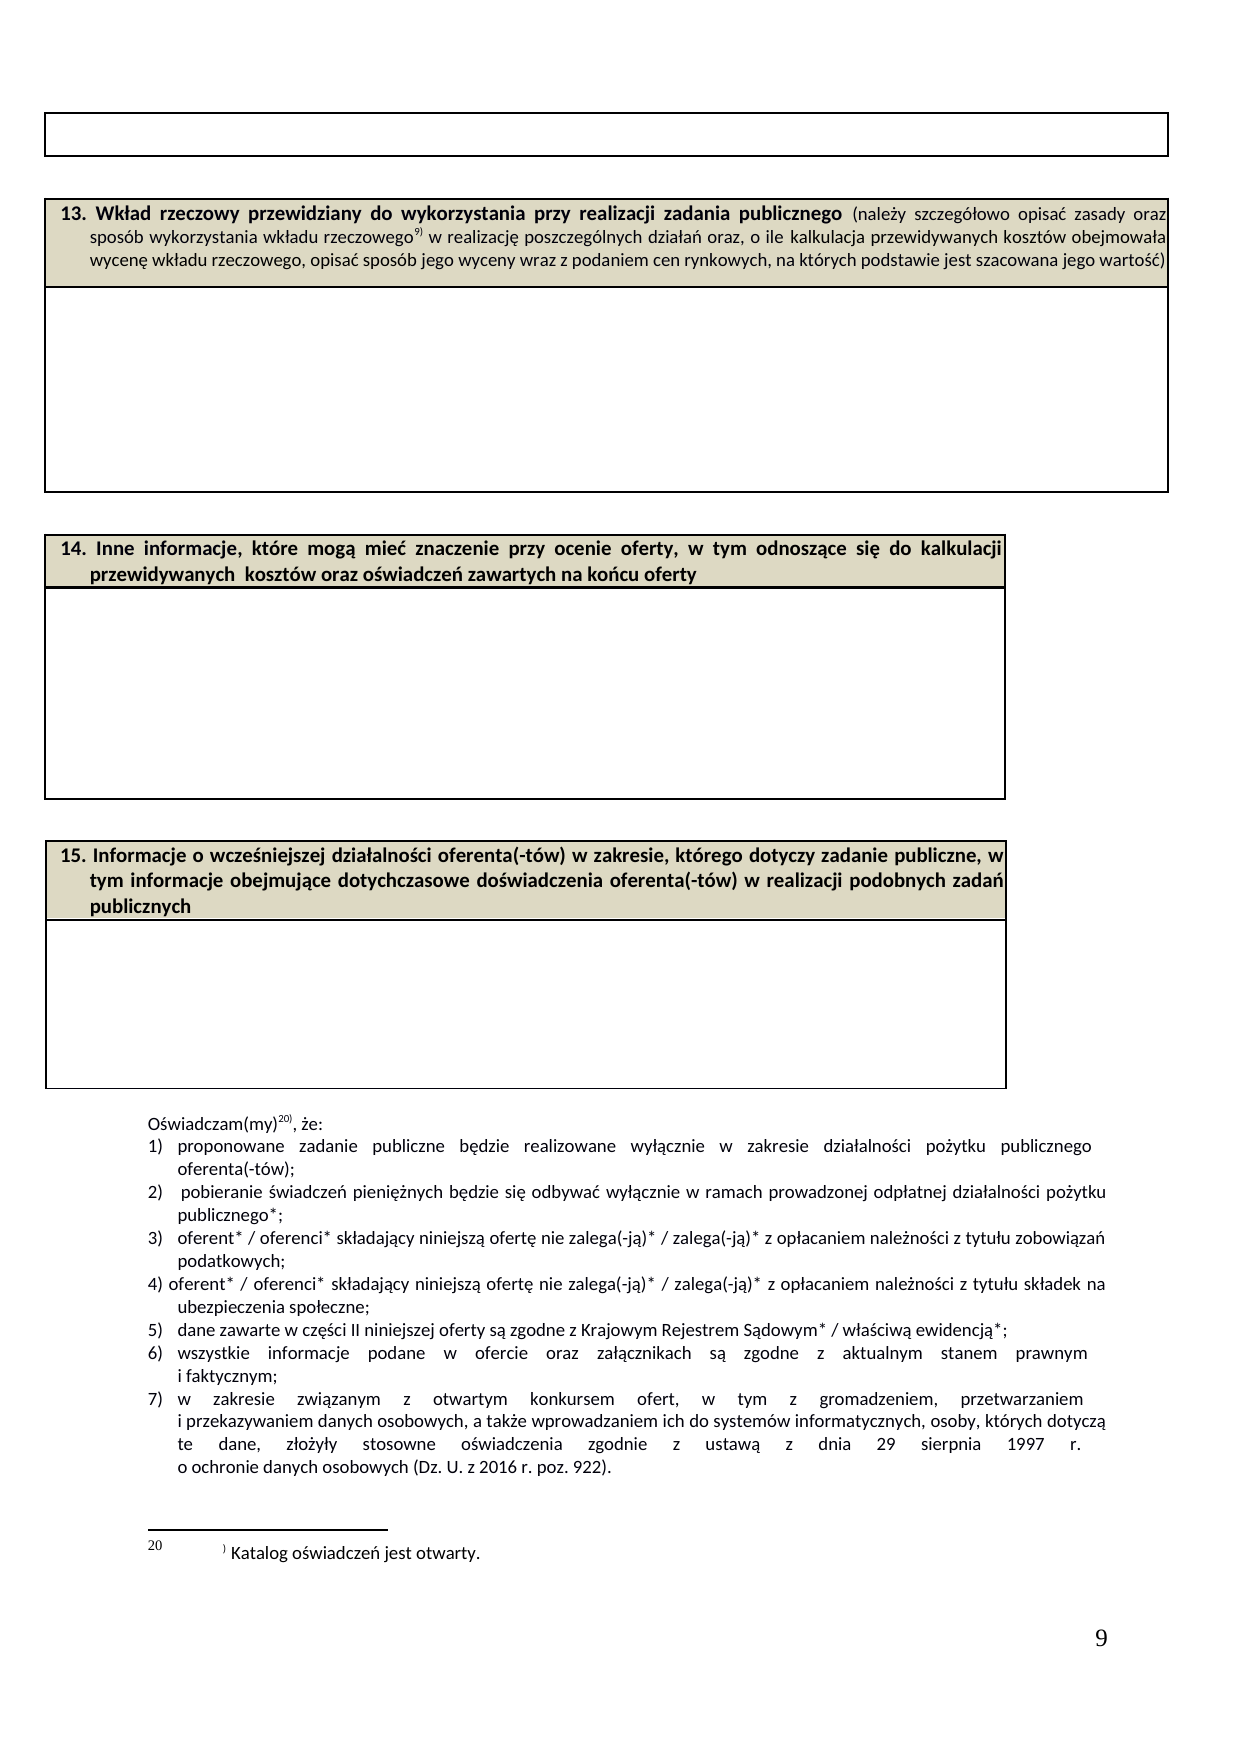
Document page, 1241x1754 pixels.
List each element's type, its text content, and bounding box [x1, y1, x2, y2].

table_cell [46, 114, 1167, 155]
table_header 15. Informacje o wcześniejszej działalności oferenta(-tów) w zakresie, którego dotyczy zadanie publiczne, w tym informacje obejmujące dotychczasowe doświadczenia oferenta(-tów) w realizacji podobnych zadań publicznych [47, 842, 1005, 918]
text 7) w zakresie związanym z otwartym konkursem ofert, w tym z gromadzeniem, przetwarzaniem i przekazywaniem danych osobowych, a także wprowadzaniem ich do systemów informatycznych, osoby, których dotyczą te dane, złożyły stosowne oświadczenia zgodnie z ustawą z dnia 29 sierpnia 1997 r. o ochronie danych osobowych (Dz. U. z 2016 r. poz. 922). [148, 1387, 1107, 1478]
text 6) wszystkie informacje podane w ofercie oraz załącznikach są zgodne z aktualnym stanem prawnym i faktycznym; [148, 1341, 1107, 1387]
text 3) oferent* / oferenci* składający niniejszą ofertę nie zalega(-ją)* / zalega(-ją)* z opłacaniem należności z tytułu zobowiązań podatkowych; [148, 1226, 1107, 1272]
table_cell [47, 921, 1005, 1088]
text Oświadczam(my)), że: [148, 1112, 1107, 1134]
text 2) pobieranie świadczeń pieniężnych będzie się odbywać wyłącznie w ramach prowadzonej odpłatnej działalności pożytku publicznego*; [148, 1180, 1107, 1226]
table_header 14. Inne informacje, które mogą mieć znaczenie przy ocenie oferty, w tym odnoszące się do kalkulacji przewidywanych kosztów oraz oświadczeń zawartych na końcu oferty [46, 536, 1004, 586]
table_header 13. Wkład rzeczowy przewidziany do wykorzystania przy realizacji zadania publicznego (należy szczegółowo opisać zasady oraz sposób wykorzystania wkładu rzeczowego9) w realizację poszczególnych działań oraz, o ile kalkulacja przewidywanych kosztów obejmowała wycenę wkładu rzeczowego, opisać sposób jego wyceny wraz z podaniem cen rynkowych, na których podstawie jest szacowana jego wartość) [46, 200, 1167, 286]
table_cell [46, 589, 1004, 797]
table_cell [46, 288, 1167, 491]
text 1) proponowane zadanie publiczne będzie realizowane wyłącznie w zakresie działalności pożytku publicznego oferenta(-tów); [148, 1134, 1107, 1180]
text 5) dane zawarte w części II niniejszej oferty są zgodne z Krajowym Rejestrem Sądowym* / właściwą ewidencją*; [148, 1318, 1107, 1341]
text 4) oferent* / oferenci* składający niniejszą ofertę nie zalega(-ją)* / zalega(-ją)* z opłacaniem należności z tytułu składek na ubezpieczenia społeczne; [148, 1272, 1107, 1318]
